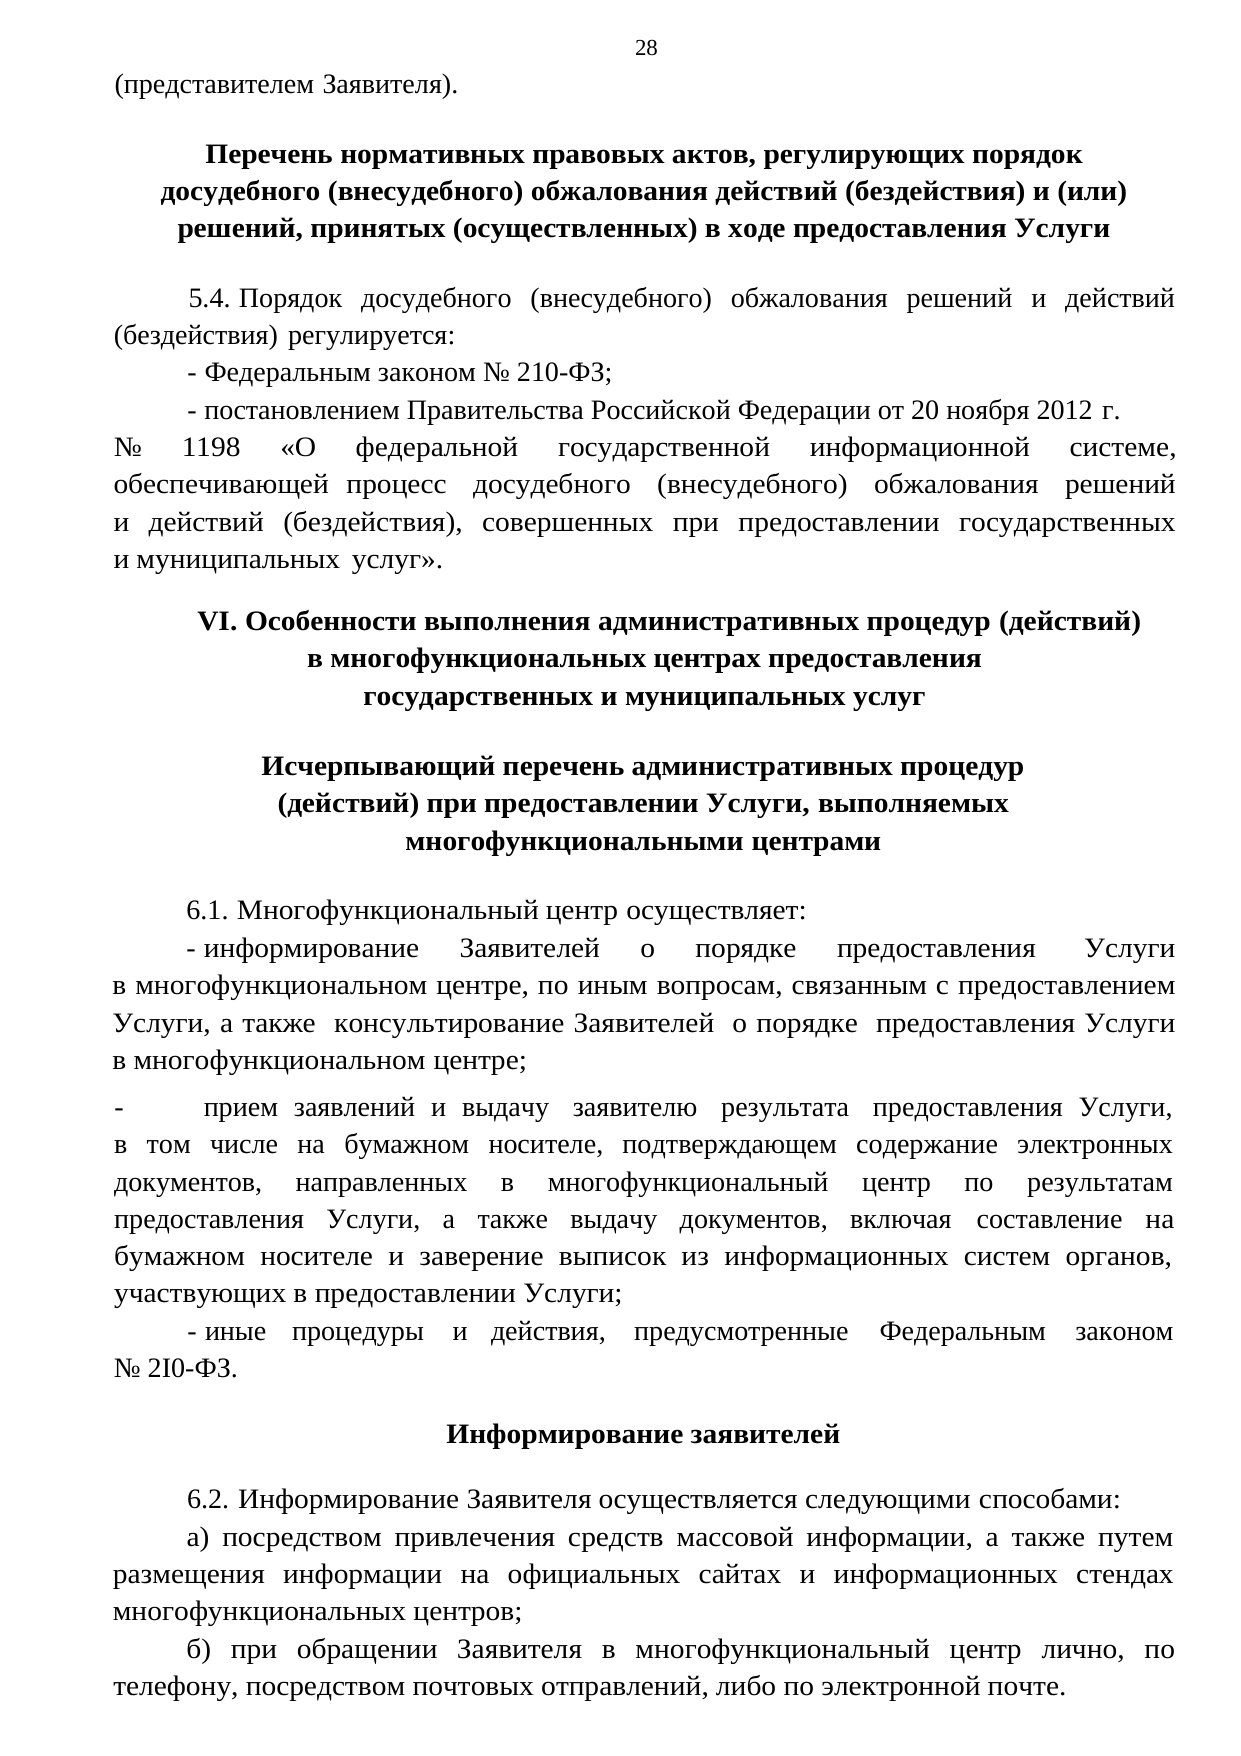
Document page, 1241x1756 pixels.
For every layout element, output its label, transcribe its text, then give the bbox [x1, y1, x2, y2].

list постановлением Правительства Российской Федерации от 20 ноября 2012 г. [187, 393, 1190, 425]
list Многофункциональный центр осуществляет: [186, 893, 1190, 926]
text в многофункциональных центрах предоставления государственных и муниципальных услуг [193, 641, 1096, 711]
text № 1198 «О федеральной государственной информационной системе, обеспечивающей процесс досудебного (внесудебного) обжалования решений и действий (бездействия), совершенных при предоставлении государственных и муниципальных услуг». [113, 430, 1178, 574]
text Исчерпывающий перечень административных процедур (действий) при предоставлении Услуги, выполняемых многофункциональными центрами [194, 749, 1092, 856]
text Перечень нормативных правовых актов, регулирующих порядок досудебного (внесудебного) обжалования действий (бездействия) и (или) решений, принятых (осуществленных) в ходе предоставления Услуги [122, 137, 1167, 243]
text Информирование заявителей [195, 1417, 1092, 1449]
text б) при обращении Заявителя в многофункциональный центр лично, по телефону, посредством почтовых отправлений, либо по электронной почте. [113, 1632, 1176, 1701]
text а) посредством привлечения средств массовой информации, а также путем размещения информации на официальных сайтах и информационных стендах многофункциональных центров; [113, 1520, 1176, 1627]
text № 2І0-ФЗ. [114, 1352, 1190, 1384]
text VI. Особенности выполнения административных процедур (действий) [123, 604, 1190, 636]
list иные процедуры и действия, предусмотренные Федеральным законом [187, 1314, 1190, 1346]
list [114, 67, 1178, 99]
list Порядок досудебного (внесудебного) обжалования решений и действий (бездействия) регулируется: [113, 281, 1176, 351]
list Информирование Заявителя осуществляется следующими способами: [187, 1482, 1190, 1515]
list прием заявлений и выдачу заявителю результата предоставления Услуги, в том числе на бумажном носителе, подтверждающем содержание электронных документов, направленных в многофункциональный центр по результатам предоставления Услуги, а также выдачу документов, включая составление на бумажном носителе и заверение выписок из информационных систем органов, участвующих в предоставлении Услуги; [114, 1090, 1174, 1308]
list Федеральным законом № 210-ФЗ; [187, 355, 1190, 388]
list информирование Заявителей о порядке предоставления Услуги в многофункциональном центре, по иным вопросам, связанным с предоставлением Услуги, а также консультирование Заявителей о порядке предоставления Услуги в многофункциональном центре; [112, 931, 1177, 1076]
